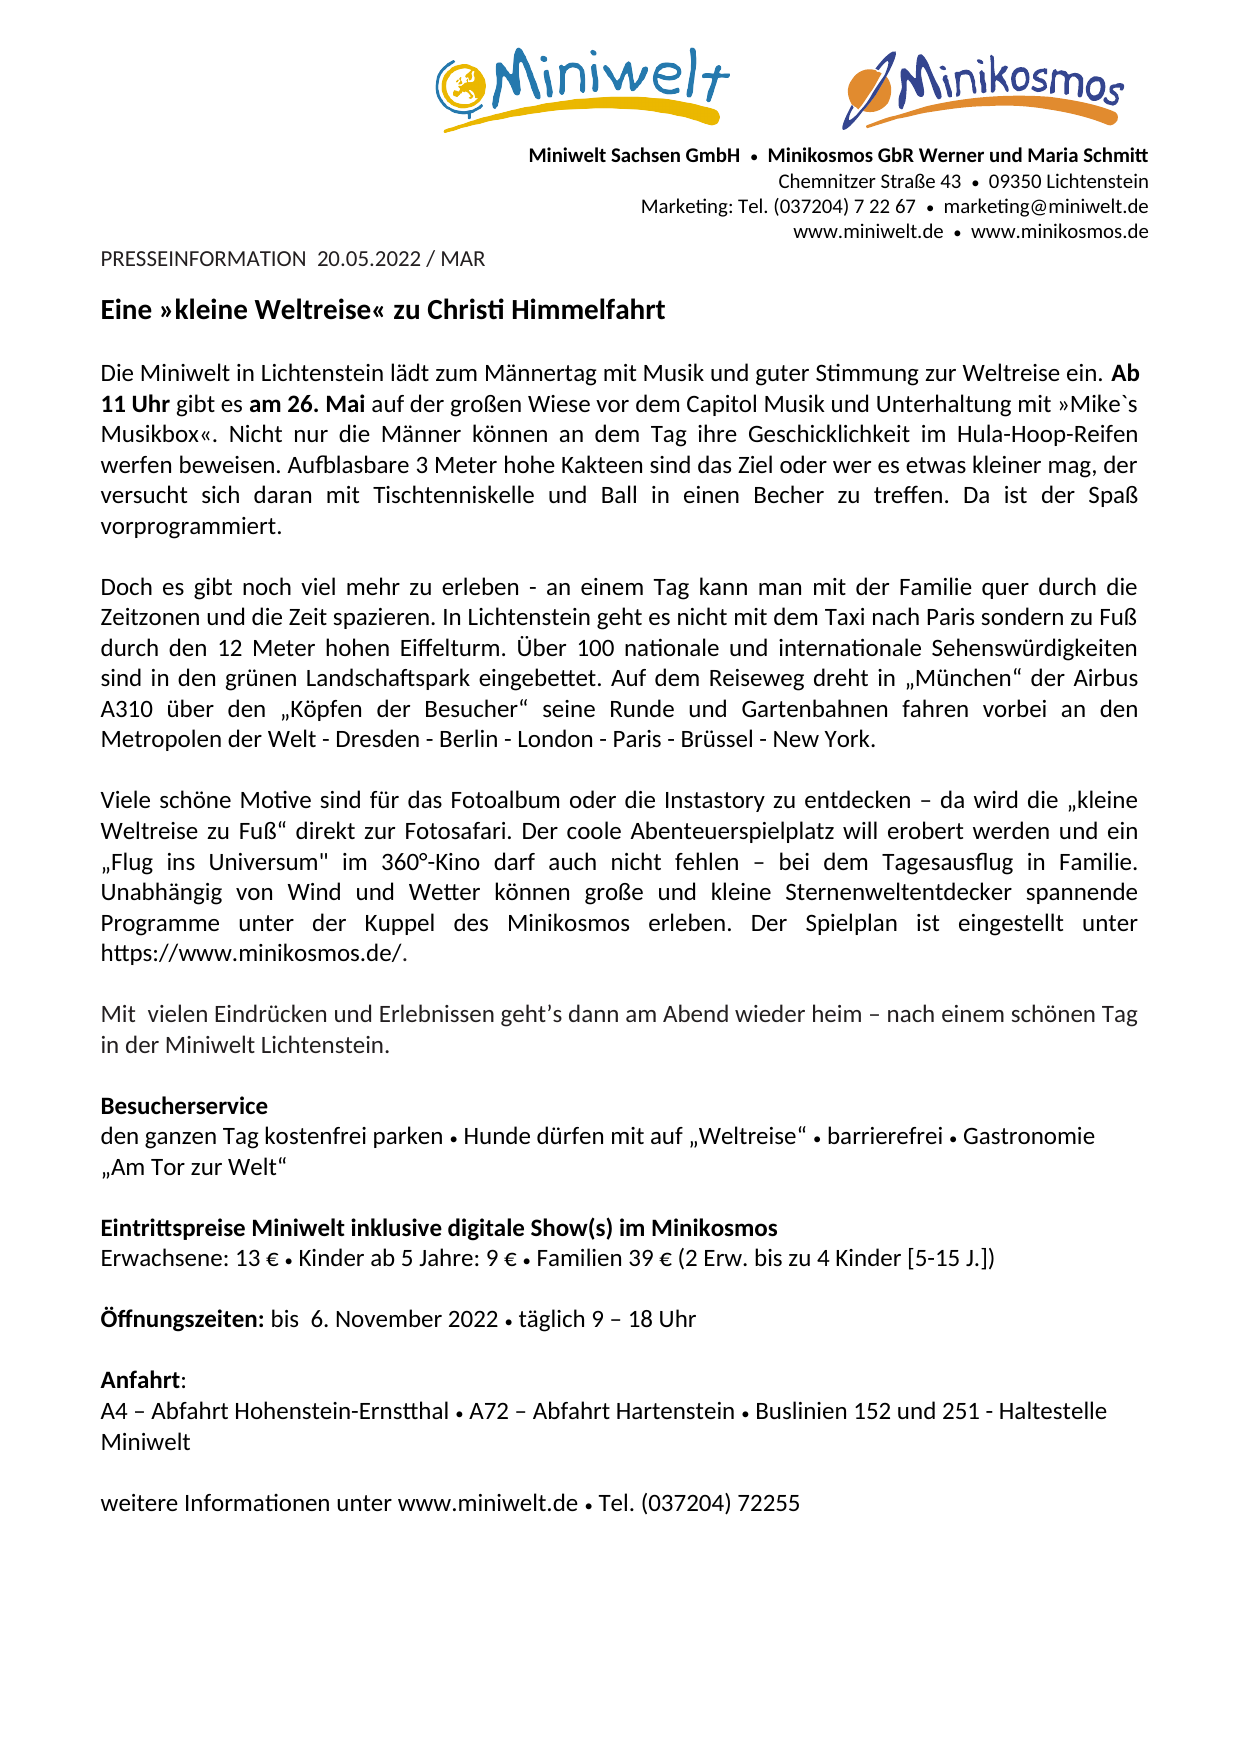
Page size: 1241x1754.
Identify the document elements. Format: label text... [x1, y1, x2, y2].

text Eine »kleine Weltreise« zu Christi Himmelfahrt [100, 291, 1140, 327]
text Erwachsene: 13 € • Kinder ab 5 Jahre: 9 € • Familien 39 € (2 Erw. bis zu 4 Kinder [5-15 J.]) [100, 1242, 1125, 1273]
text Anfahrt: [100, 1364, 1140, 1395]
text A4 – Abfahrt Hohenstein-Ernstthal • A72 – Abfahrt Hartenstein • Buslinien 152 und 251 - Haltestelle Miniwelt [100, 1395, 1140, 1456]
text Öffnungszeiten: bis 6. November 2022 • täglich 9 – 18 Uhr [100, 1303, 1140, 1334]
text Viele schöne Motive sind für das Fotoalbum oder die Instastory zu entdecken – da wird die „kleine Weltreise zu Fuß“ direkt zur Fotosafari. Der coole Abenteuerspielplatz will erobert werden und ein „Flug ins Universum" im 360°-Kino darf auch nicht fehlen – bei dem Tagesausflug in Familie. Unabhängig von Wind und Wetter können große und kleine Sternenweltentdecker spannende Programme unter der Kuppel des Minikosmos erleben. Der Spielplan ist eingestellt unter https://www.minikosmos.de/. [100, 785, 1140, 968]
text Besucherservice [100, 1090, 1140, 1120]
text Doch es gibt noch viel mehr zu erleben - an einem Tag kann man mit der Familie quer durch die Zeitzonen und die Zeit spazieren. In Lichtenstein geht es nicht mit dem Taxi nach Paris sondern zu Fuß durch den 12 Meter hohen Eiffelturm. Über 100 nationale und internationale Sehenswürdigkeiten sind in den grünen Landschaftspark eingebettet. Auf dem Reiseweg dreht in „München“ der Airbus A310 über den „Köpfen der Besucher“ seine Runde und Gartenbahnen fahren vorbei an den Metropolen der Welt - Dresden - Berlin - London - Paris - Brüssel - New York. [100, 571, 1140, 754]
text Mit vielen Eindrücken und Erlebnissen geht’s dann am Abend wieder heim – nach einem schönen Tag in der Miniwelt Lichtenstein. [100, 998, 1140, 1059]
text Die Miniwelt in Lichtenstein lädt zum Männertag mit Musik und guter Stimmung zur Weltreise ein. Ab 11 Uhr gibt es am 26. Mai auf der großen Wiese vor dem Capitol Musik und Unterhaltung mit »Mike`s Musikbox«. Nicht nur die Männer können an dem Tag ihre Geschicklichkeit im Hula-Hoop-Reifen werfen beweisen. Aufblasbare 3 Meter hohe Kakteen sind das Ziel oder wer es etwas kleiner mag, der versucht sich daran mit Tischtenniskelle und Ball in einen Becher zu treffen. Da ist der Spaß vorprogrammiert. [100, 357, 1140, 541]
text weitere Informationen unter www.miniwelt.de • Tel. (037204) 72255 [100, 1487, 1125, 1517]
subtitle Eintrittspreise Miniwelt inklusive digitale Show(s) im Minikosmos [100, 1212, 1125, 1242]
text den ganzen Tag kostenfrei parken • Hunde dürfen mit auf „Weltreise“ • barrierefrei • Gastronomie „Am Tor zur Welt“ [100, 1120, 1140, 1181]
subtitle PRESSEINFORMATION 20.05.2022 / MAR [100, 244, 1140, 272]
